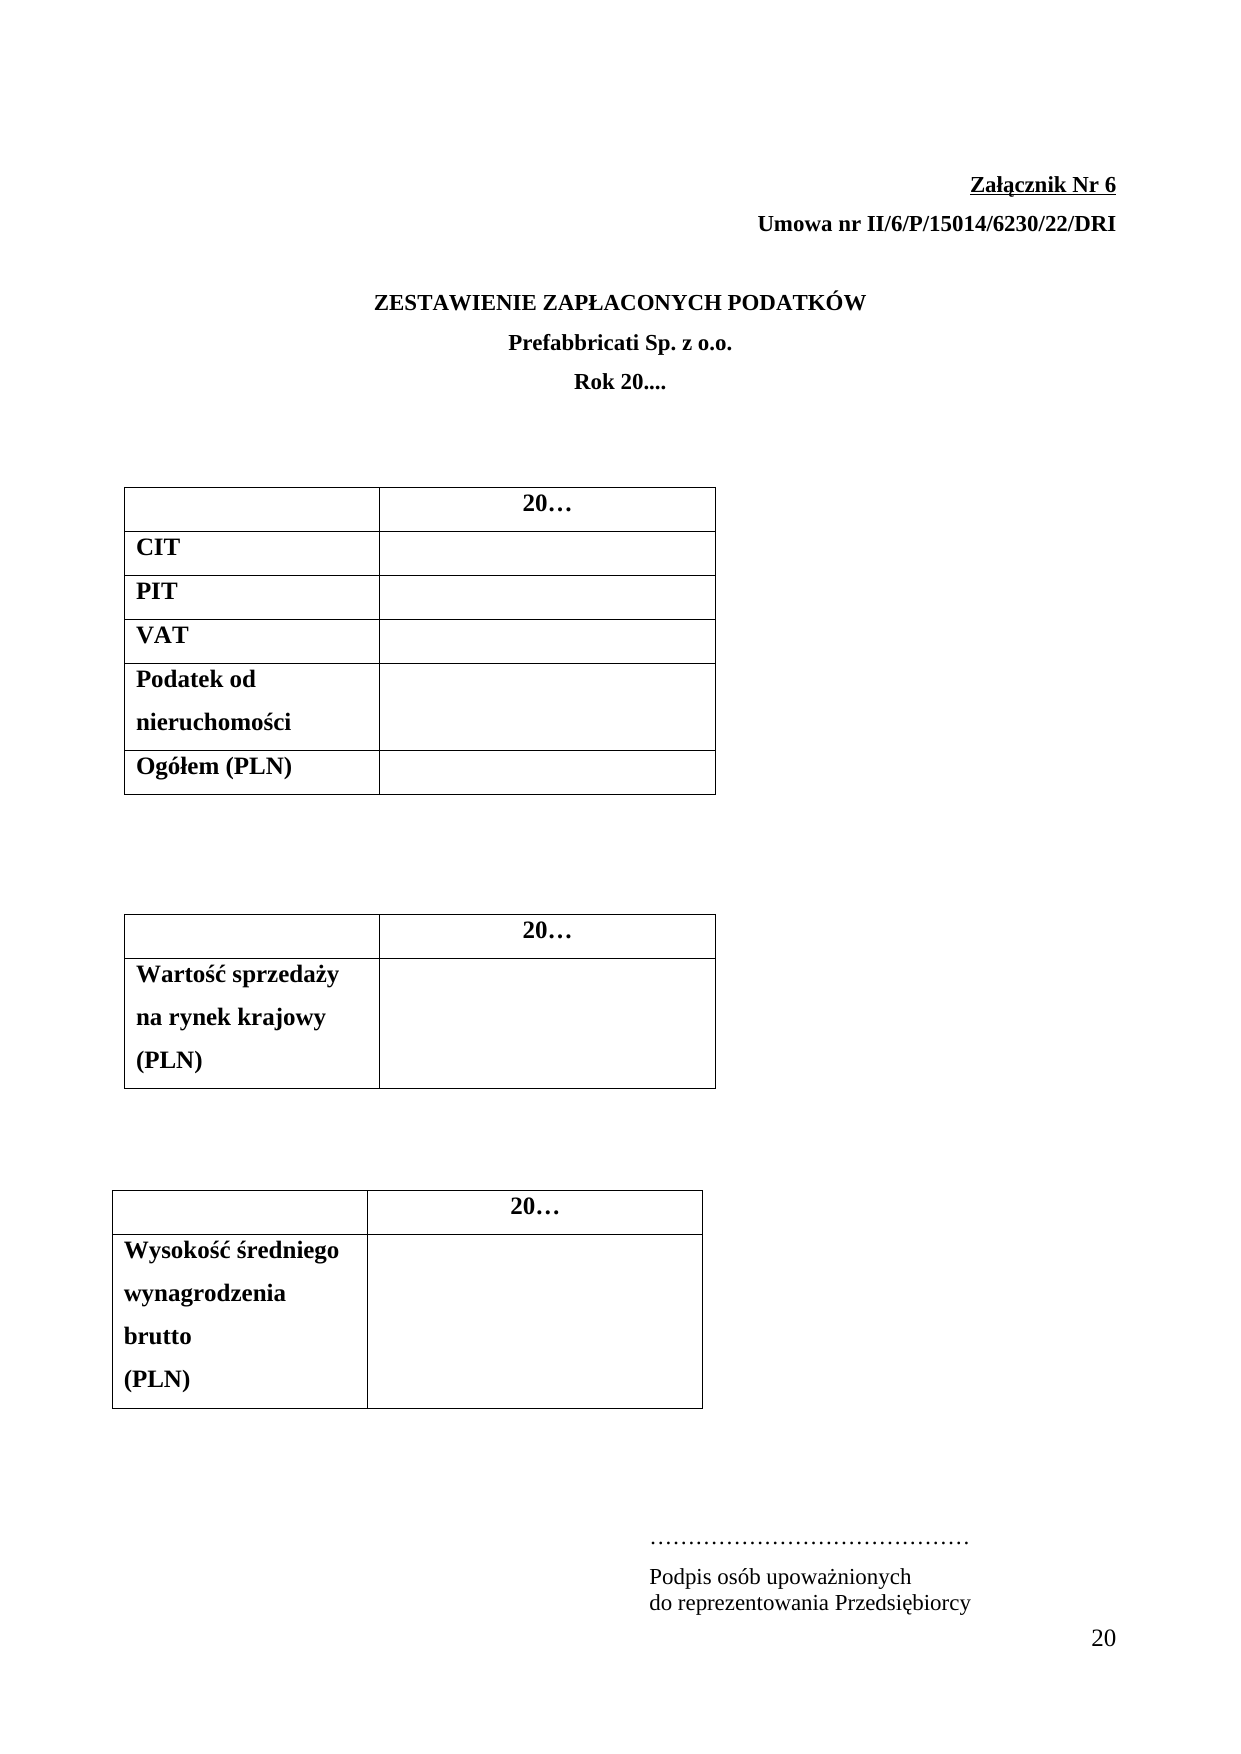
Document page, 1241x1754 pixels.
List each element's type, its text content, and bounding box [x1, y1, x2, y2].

table_cell [380, 959, 715, 1088]
table_cell [380, 751, 715, 794]
table_header [125, 488, 379, 531]
text Załącznik Nr 6 [124, 171, 1116, 197]
table_header [113, 1191, 367, 1234]
table_cell [380, 664, 715, 750]
table_cell [380, 576, 715, 619]
table_cell Wartość sprzedaży na rynek krajowy (PLN) [125, 959, 379, 1088]
table_cell Wysokość średniego wynagrodzenia brutto (PLN) [113, 1235, 367, 1407]
table_cell [368, 1235, 702, 1407]
table_header 20… [380, 488, 715, 531]
text …………………………………… [649, 1523, 1116, 1550]
text Podpis osób upoważnionych [649, 1563, 1116, 1589]
table_cell Podatek od nieruchomości [125, 664, 379, 750]
text ZESTAWIENIE ZAPŁACONYCH PODATKÓW Prefabbricati Sp. z o.o. [124, 289, 1116, 355]
table_cell PIT [125, 576, 379, 619]
table_cell [380, 620, 715, 663]
text Umowa nr II/6/P/15014/6230/22/DRI [124, 210, 1116, 237]
text do reprezentowania Przedsiębiorcy [649, 1589, 1116, 1616]
table_header [125, 915, 379, 958]
table_cell CIT [125, 532, 379, 575]
table_cell [380, 532, 715, 575]
text Rok 20.... [124, 368, 1116, 395]
table_header 20… [380, 915, 715, 958]
table_cell Ogółem (PLN) [125, 751, 379, 794]
table_cell VAT [125, 620, 379, 663]
table_header 20… [368, 1191, 702, 1234]
